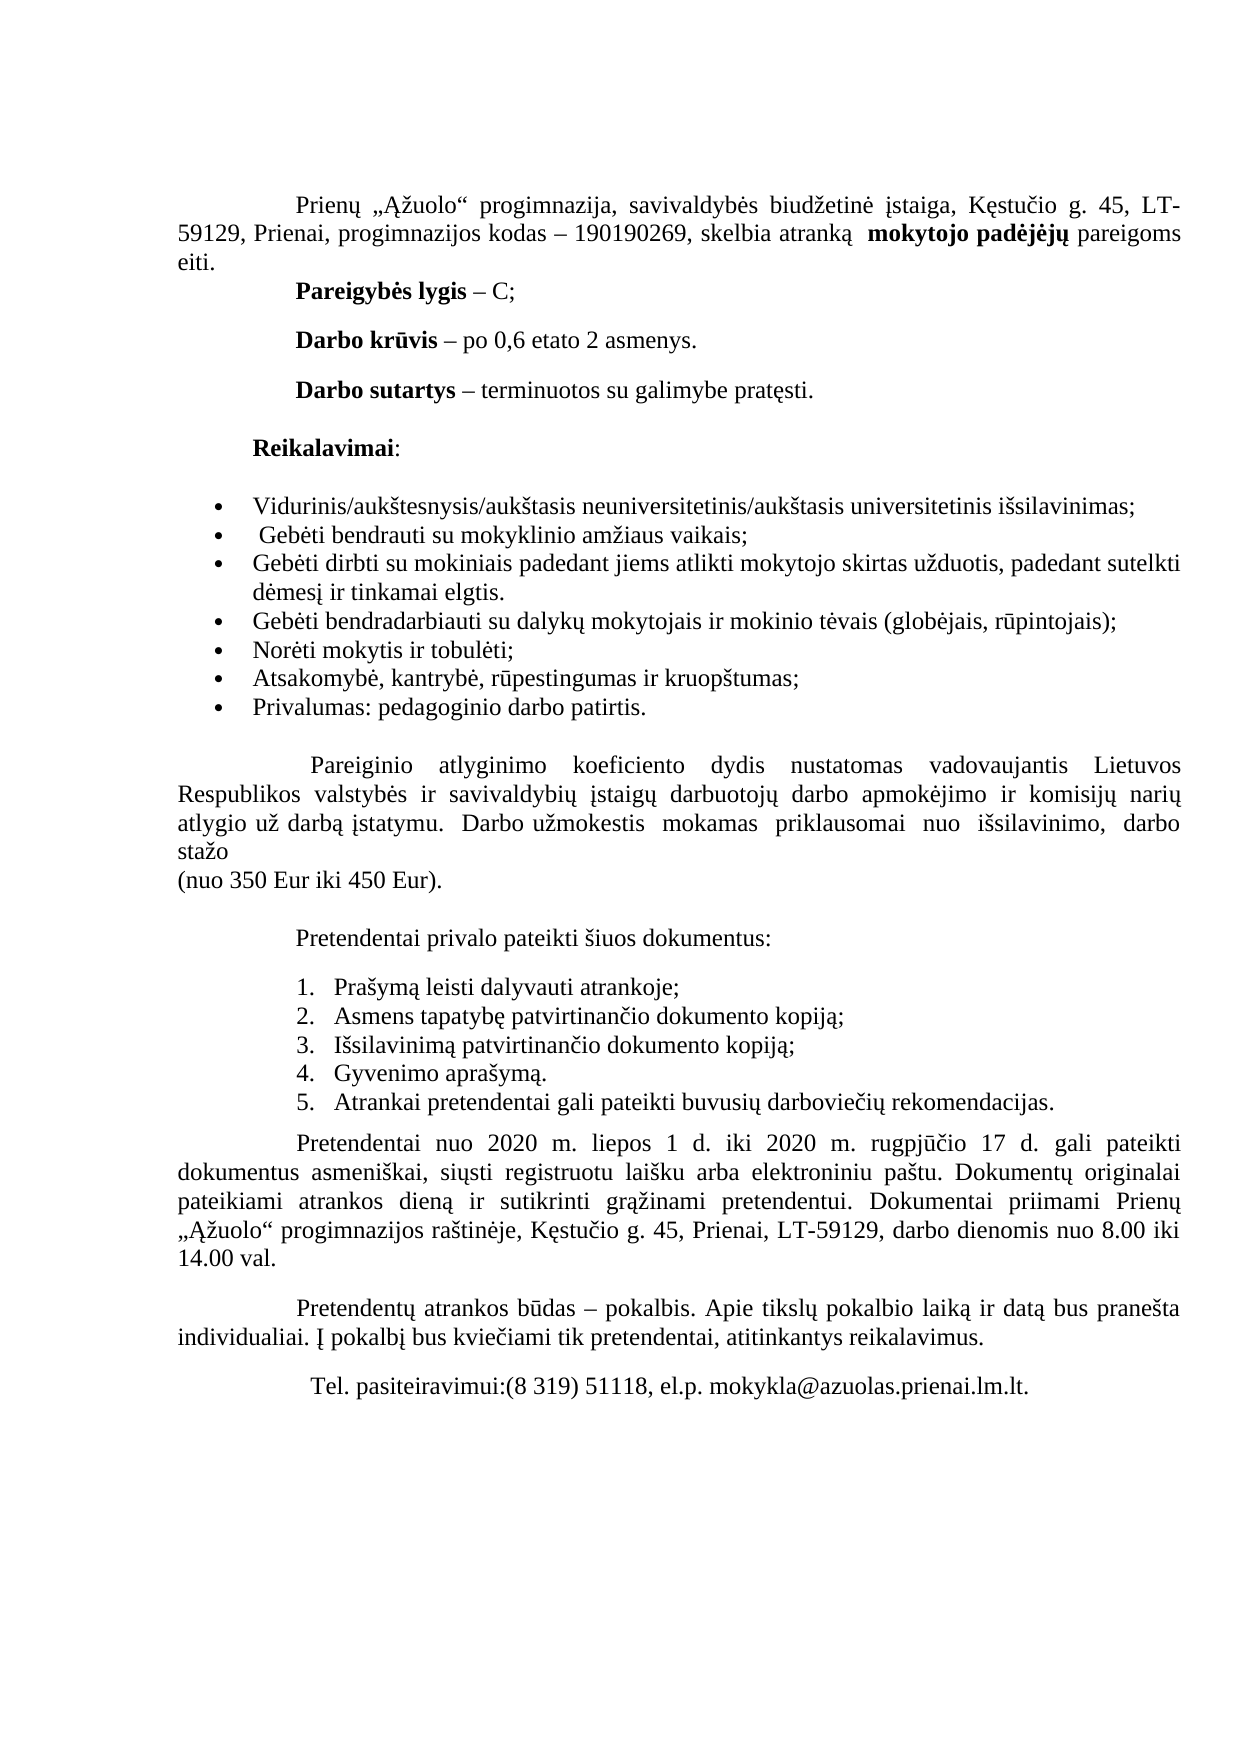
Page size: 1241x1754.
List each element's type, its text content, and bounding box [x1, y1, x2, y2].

text Tel. pasiteiravimui:(8 319) 51118, el.p. mokykla@azuolas.prienai.lm.lt. [177, 1371, 1181, 1400]
list Gebėti bendrauti su mokyklinio amžiaus vaikais; [215, 520, 1181, 548]
list Norėti mokytis ir tobulėti; [215, 635, 1181, 663]
list Gyvenimo aprašymą. [296, 1058, 1181, 1087]
text Pretendentai nuo 2020 m. liepos 1 d. iki 2020 m. rugpjūčio 17 d. gali pateikti dokumentus asmeniškai, siųsti registruotu laišku arba elektroniniu paštu. Dokumentų originalai pateikiami atrankos dieną ir sutikrinti grąžinami pretendentui. Dokumentai priimami Prienų „Ąžuolo“ progimnazijos raštinėje, Kęstučio g. 45, Prienai, LT-59129, darbo dienomis nuo 8.00 iki 14.00 val. [177, 1128, 1181, 1272]
text Pareigybės lygis – C; [177, 276, 1181, 305]
text Prienų „Ąžuolo“ progimnazija, savivaldybės biudžetinė įstaiga, Kęstučio g. 45, LT-59129, Prienai, progimnazijos kodas – 190190269, skelbia atranką mokytojo padėjėjų pareigoms eiti. [177, 190, 1181, 276]
list Atrankai pretendentai gali pateikti buvusių darboviečių rekomendacijas. [296, 1087, 1181, 1116]
list Gebėti bendradarbiauti su dalykų mokytojais ir mokinio tėvais (globėjais, rūpintojais); [215, 606, 1181, 635]
text Pretendentų atrankos būdas – pokalbis. Apie tikslų pokalbio laiką ir datą bus pranešta individualiai. Į pokalbį bus kviečiami tik pretendentai, atitinkantys reikalavimus. [177, 1293, 1181, 1351]
list Vidurinis/aukštesnysis/aukštasis neuniversitetinis/aukštasis universitetinis išsilavinimas; [215, 491, 1181, 520]
list Gebėti dirbti su mokiniais padedant jiems atlikti mokytojo skirtas užduotis, padedant sutelkti dėmesį ir tinkamai elgtis. [215, 548, 1181, 606]
list Asmens tapatybę patvirtinančio dokumento kopiją; [296, 1001, 1181, 1030]
text Reikalavimai: [252, 433, 1181, 462]
text Pretendentai privalo pateikti šiuos dokumentus: [177, 923, 1181, 951]
text Pareiginio atlyginimo koeficiento dydis nustatomas vadovaujantis Lietuvos Respublikos valstybės ir savivaldybių įstaigų darbuotojų darbo apmokėjimo ir komisijų narių atlygio už darbą įstatymu. Darbo užmokestis mokamas priklausomai nuo išsilavinimo, darbo stažo [177, 750, 1181, 865]
text Darbo sutartys – terminuotos su galimybe pratęsti. [177, 375, 1181, 404]
list Išsilavinimą patvirtinančio dokumento kopiją; [296, 1030, 1181, 1058]
text Darbo krūvis – po 0,6 etato 2 asmenys. [177, 326, 1181, 354]
list Privalumas: pedagoginio darbo patirtis. [215, 692, 1181, 721]
list Prašymą leisti dalyvauti atrankoje; [296, 972, 1181, 1001]
list Atsakomybė, kantrybė, rūpestingumas ir kruopštumas; [215, 663, 1181, 692]
text (nuo 350 Eur iki 450 Eur). [177, 865, 1181, 894]
